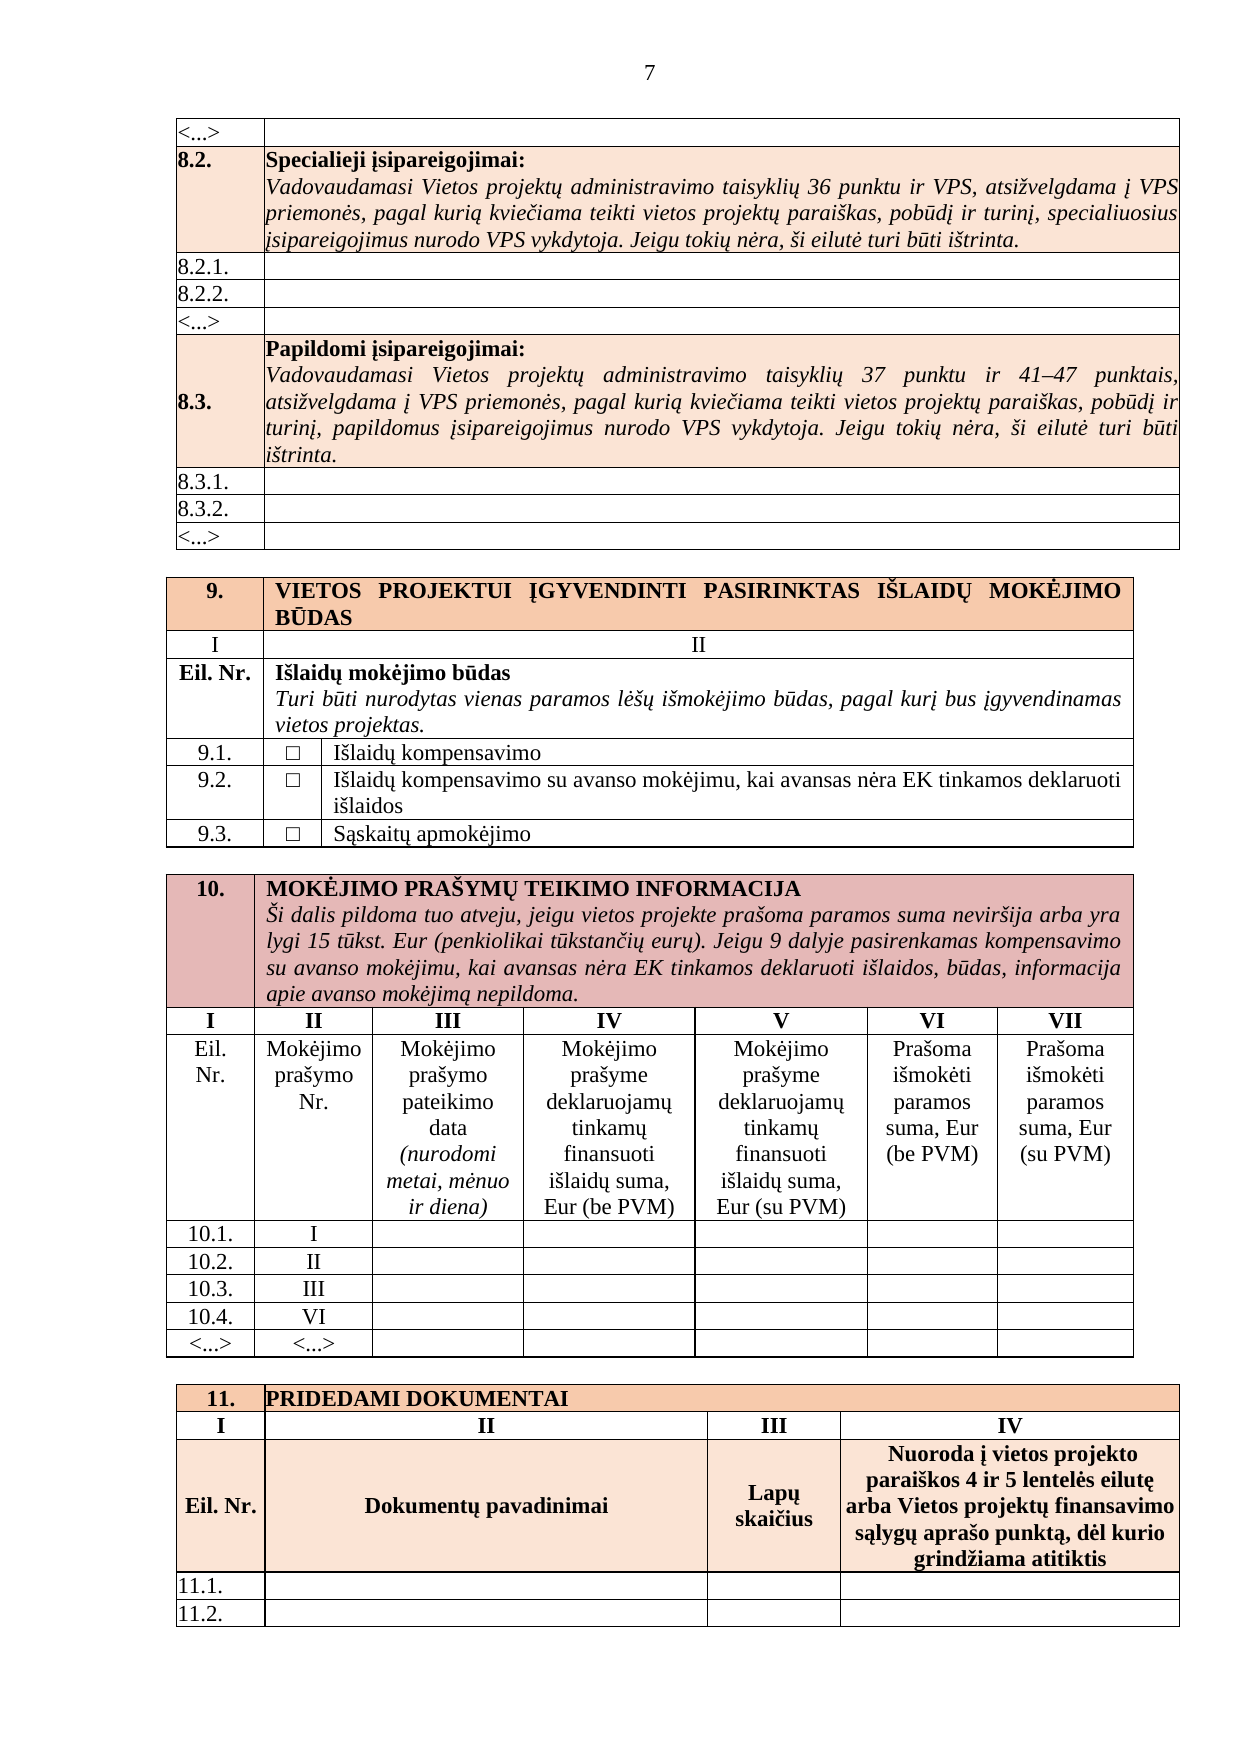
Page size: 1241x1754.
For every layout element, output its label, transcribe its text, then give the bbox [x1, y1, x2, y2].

table_cell [868, 1303, 997, 1329]
table_cell 11.1. [177, 1573, 264, 1599]
table_cell [373, 1248, 523, 1274]
table_cell [265, 253, 1179, 279]
table_cell [868, 1221, 997, 1247]
table_cell III [708, 1412, 840, 1439]
table_cell [373, 1330, 523, 1356]
table_cell [998, 1303, 1133, 1329]
table_cell II [266, 1412, 707, 1439]
table_cell □ [264, 820, 321, 846]
table_cell Mokėjimo prašyme deklaruojamų tinkamų finansuoti išlaidų suma, Eur (be PVM) [524, 1035, 694, 1219]
table_cell [708, 1600, 840, 1626]
table_cell <...> [255, 1330, 372, 1356]
table_cell III [373, 1008, 523, 1034]
table_cell Specialieji įsipareigojimai: Vadovaudamasi Vietos projektų administravimo taisyklių 36 punktu ir VPS, atsižvelgdama į VPS priemonės, pagal kurią kviečiama teikti vietos projektų paraiškas, pobūdį ir turinį, specialiuosius įsipareigojimus nurodo VPS vykdytoja. Jeigu tokių nėra, ši eilutė turi būti ištrinta. [265, 147, 1179, 252]
table_header 11. [177, 1385, 264, 1411]
table_cell Prašoma išmokėti paramos suma, Eur (be PVM) [868, 1035, 997, 1219]
table_cell I [167, 631, 263, 658]
table_header 10. [167, 875, 254, 1007]
table_cell Eil. Nr. [167, 659, 263, 738]
table_cell [524, 1221, 694, 1247]
table_cell [868, 1275, 997, 1302]
table_cell [868, 1248, 997, 1274]
table_cell V [696, 1008, 867, 1034]
table_cell II [264, 631, 1133, 658]
table_cell [373, 1303, 523, 1329]
table_cell <...> [177, 119, 264, 146]
table_cell Mokėjimo prašymo pateikimo data (nurodomi metai, mėnuo ir diena) [373, 1035, 523, 1219]
table_cell I [167, 1008, 254, 1034]
table_cell [265, 523, 1179, 549]
table_cell IV [524, 1008, 694, 1034]
table_cell [524, 1275, 694, 1302]
table_cell Išlaidų kompensavimo su avanso mokėjimu, kai avansas nėra EK tinkamos deklaruoti išlaidos [322, 766, 1133, 819]
table_cell IV [841, 1412, 1179, 1439]
table_cell Eil. Nr. [167, 1035, 254, 1219]
table_cell Sąskaitų apmokėjimo [322, 820, 1133, 846]
table_cell [696, 1248, 867, 1274]
table_cell □ [264, 766, 321, 819]
table_cell Prašoma išmokėti paramos suma, Eur (su PVM) [998, 1035, 1133, 1219]
table_cell 10.3. [167, 1275, 254, 1302]
table_cell VI [868, 1008, 997, 1034]
table_cell Lapų skaičius [708, 1440, 840, 1571]
table_cell [524, 1248, 694, 1274]
table_cell □ [264, 739, 321, 765]
table_cell Išlaidų mokėjimo būdas Turi būti nurodytas vienas paramos lėšų išmokėjimo būdas, pagal kurį bus įgyvendinamas vietos projektas. [264, 659, 1133, 738]
table_cell [696, 1275, 867, 1302]
table_cell 9.2. [167, 766, 263, 819]
table_cell [373, 1221, 523, 1247]
table_cell [708, 1573, 840, 1599]
table_cell 10.4. [167, 1303, 254, 1329]
table_cell VI [255, 1303, 372, 1329]
table_cell [265, 119, 1179, 146]
table_cell [696, 1221, 867, 1247]
table_cell Papildomi įsipareigojimai: Vadovaudamasi Vietos projektų administravimo taisyklių 37 punktu ir 41–47 punktais, atsižvelgdama į VPS priemonės, pagal kurią kviečiama teikti vietos projektų paraiškas, pobūdį ir turinį, papildomus įsipareigojimus nurodo VPS vykdytoja. Jeigu tokių nėra, ši eilutė turi būti ištrinta. [265, 335, 1179, 467]
table_cell <...> [167, 1330, 254, 1356]
table_cell 11.2. [177, 1600, 264, 1626]
table_cell I [255, 1221, 372, 1247]
table_cell [696, 1303, 867, 1329]
table_cell 8.3.2. [177, 495, 264, 522]
table_cell [266, 1600, 707, 1626]
table_cell III [255, 1275, 372, 1302]
table_cell Mokėjimo prašymo Nr. [255, 1035, 372, 1219]
table_cell [265, 308, 1179, 334]
table_cell Išlaidų kompensavimo [322, 739, 1133, 765]
table_cell [696, 1330, 867, 1356]
table_cell 10.1. [167, 1221, 254, 1247]
table_cell II [255, 1008, 372, 1034]
table_cell [841, 1573, 1179, 1599]
table_cell 8.2. [177, 147, 264, 252]
table_cell 8.3.1. [177, 468, 264, 494]
table_cell [998, 1248, 1133, 1274]
table_cell 10.2. [167, 1248, 254, 1274]
table_header 9. [167, 578, 263, 630]
table_header VIETOS PROJEKTUI ĮGYVENDINTI PASIRINKTAS IŠLAIDŲ MOKĖJIMO BŪDAS [264, 578, 1133, 630]
table_cell [265, 468, 1179, 494]
table_cell [373, 1275, 523, 1302]
table_cell Nuoroda į vietos projekto paraiškos 4 ir 5 lentelės eilutę arba Vietos projektų finansavimo sąlygų aprašo punktą, dėl kurio grindžiama atitiktis [841, 1440, 1179, 1571]
table_cell Dokumentų pavadinimai [266, 1440, 707, 1571]
table_cell [998, 1275, 1133, 1302]
table_cell 8.2.1. [177, 253, 264, 279]
table_cell [524, 1303, 694, 1329]
table_cell [265, 280, 1179, 307]
table_cell [265, 495, 1179, 522]
table_cell [524, 1330, 694, 1356]
table_cell VII [998, 1008, 1133, 1034]
table_cell 8.2.2. [177, 280, 264, 307]
table_cell Mokėjimo prašyme deklaruojamų tinkamų finansuoti išlaidų suma, Eur (su PVM) [696, 1035, 867, 1219]
table_cell 9.1. [167, 739, 263, 765]
table_cell [998, 1221, 1133, 1247]
table_header PRIDEDAMI DOKUMENTAI [266, 1385, 1179, 1411]
table_cell I [177, 1412, 264, 1439]
table_cell [998, 1330, 1133, 1356]
table_cell <...> [177, 308, 264, 334]
table_cell [841, 1600, 1179, 1626]
table_cell 8.3. [177, 335, 264, 467]
table_cell [868, 1330, 997, 1356]
table_cell II [255, 1248, 372, 1274]
table_cell 9.3. [167, 820, 263, 846]
table_cell Eil. Nr. [177, 1440, 264, 1571]
table_cell [266, 1573, 707, 1599]
table_cell <...> [177, 523, 264, 549]
table_header MOKĖJIMO PRAŠYMŲ TEIKIMO INFORMACIJA Ši dalis pildoma tuo atveju, jeigu vietos projekte prašoma paramos suma neviršija arba yra lygi 15 tūkst. Eur (penkiolikai tūkstančių eurų). Jeigu 9 dalyje pasirenkamas kompensavimo su avanso mokėjimu, kai avansas nėra EK tinkamos deklaruoti išlaidos, būdas, informacija apie avanso mokėjimą nepildoma. [255, 875, 1133, 1007]
